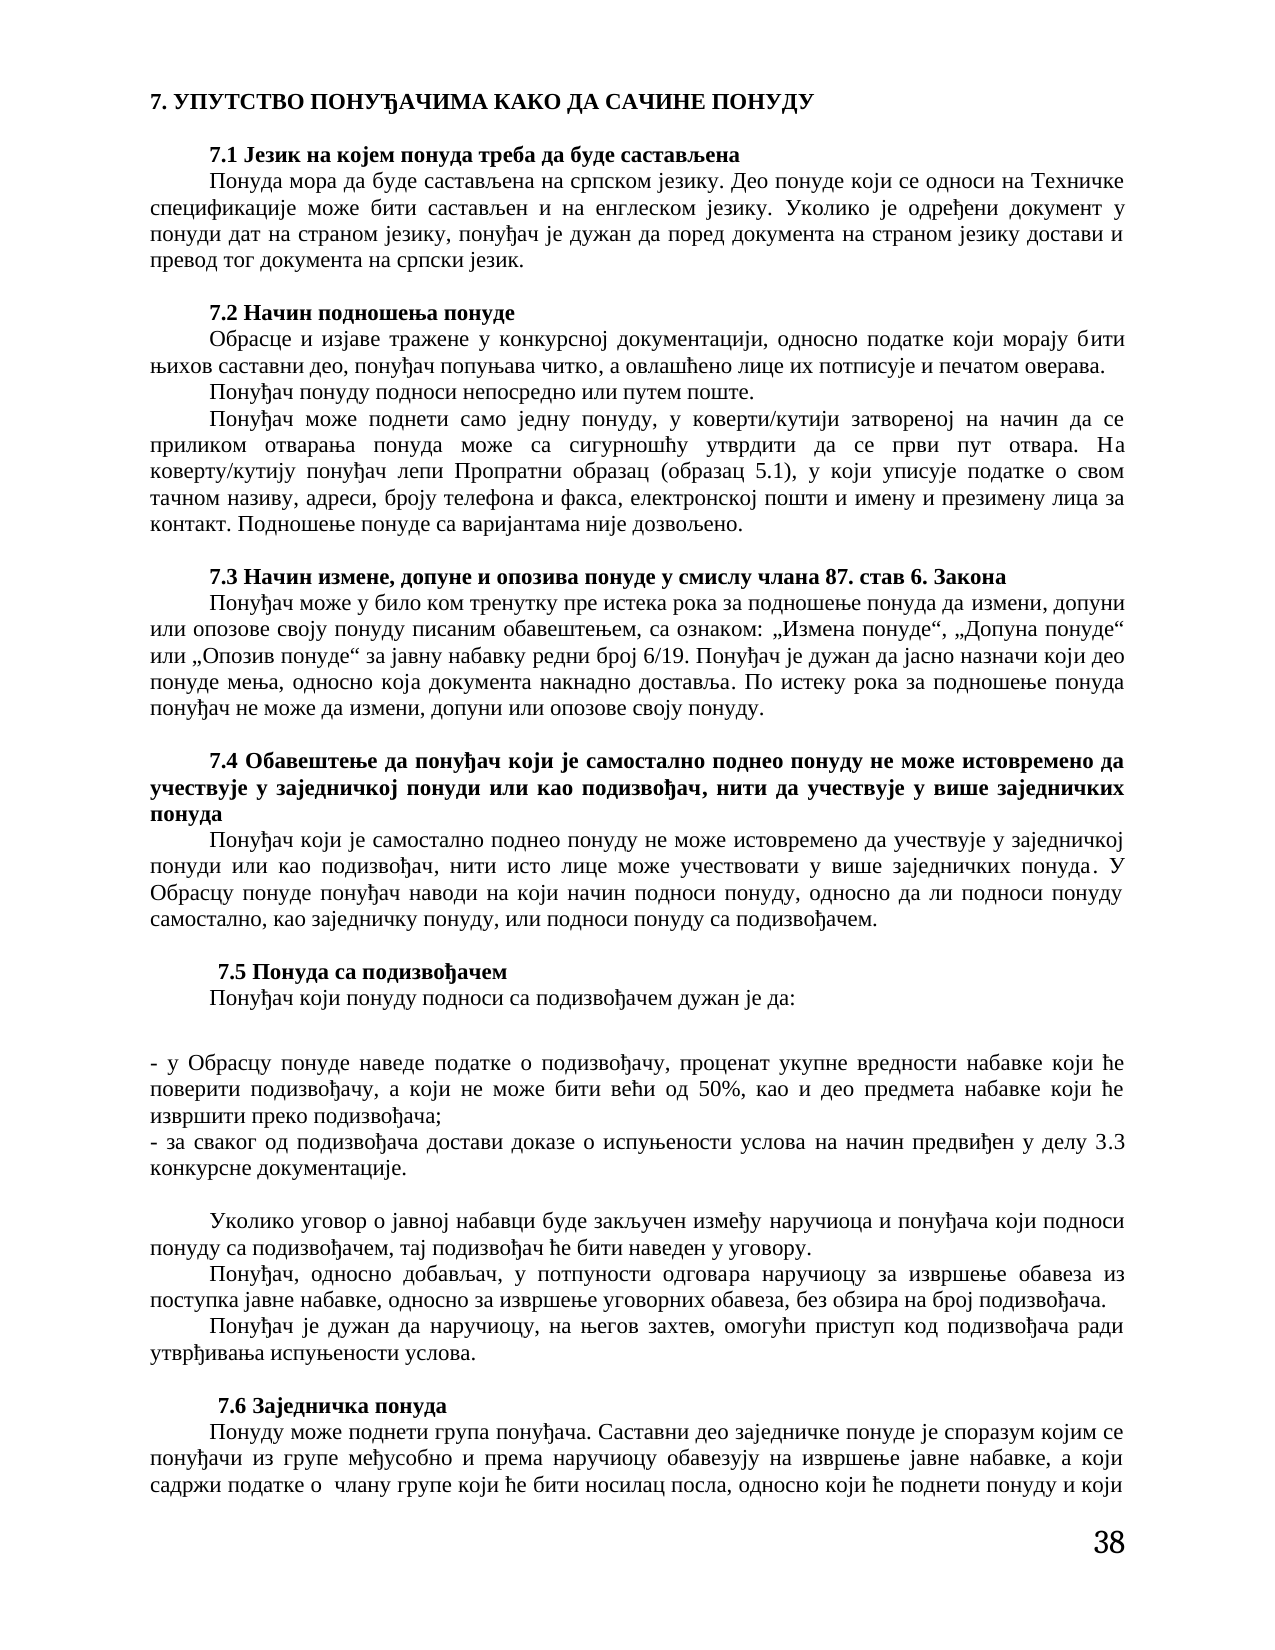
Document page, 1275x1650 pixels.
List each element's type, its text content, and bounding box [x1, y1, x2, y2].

text Понуђач који је самостално поднео понуду не може истовремено да учествује у заједничкој понуди или као подизвођач, нити исто лице може учествовати у више заједничких понуда. У Обрасцу понуде понуђач наводи на који начин подноси понуду, односно да ли подноси понуду самостално, као заједничку понуду, или подноси понуду са подизвођачем. [150, 826, 1125, 932]
text - за сваког од подизвођача достави доказе о испуњености услова на начин предвиђен у делу 3.3 конкурсне документације. [150, 1128, 1125, 1181]
text Понуда мора да буде састављена на српском језику. Део понуде који се односи на Техничке спецификације може бити састављен и на енглеском језику. Уколико је одређени документ у понуди дат на страном језику, понуђач је дужан да поред документа на страном језику достави и превод тог документа на српски језик. [150, 167, 1125, 273]
text Понуђач може поднети само једну понуду, у коверти/кутији затвореној на начин да се приликом отварања понуда може са сигурношћу утврдити да се први пут отвара. На коверту/кутију понуђач лепи Пропратни образац (образац 5.1), у који уписује податке о свом тачном називу, адреси, броју телефона и факса, електронској пошти и имену и презимену лица за контакт. Подношење понуде са варијантама није дозвољено. [150, 404, 1125, 536]
text - у Обрасцу понуде наведе податке о подизвођачу, проценат укупне вредности набавке који ће поверити подизвођачу, а који не може бити већи од 50%, као и део предмета набавке који ће извршити преко подизвођача; [150, 1049, 1125, 1128]
text 7. УПУТСТВО ПОНУЂАЧИМА КАКО ДА САЧИНЕ ПОНУДУ [150, 88, 1125, 115]
text 7.4 Обавештење да понуђач који је самостално поднео понуду не може истовремено да учествује у заједничкој понуди или као подизвођач, нити да учествује у више заједничких понуда [150, 747, 1125, 826]
text 7.2 Начин подношења понуде [150, 299, 1125, 326]
text 7.5 Понуда са подизвођачем [218, 958, 1125, 984]
text Понуђач је дужан да наручиоцу, на његов захтев, омогући приступ код подизвођача ради утврђивања испуњености услова. [150, 1313, 1125, 1365]
text Понуђач, односно добављач, у потпуности одговара наручиоцу за извршење обавеза из поступка јавне набавке, односно за извршење уговорних обавеза, без обзира на број подизвођача. [150, 1260, 1125, 1313]
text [150, 1418, 1125, 1497]
text Уколико уговор о јавној набавци буде закључен између наручиоца и понуђача који подноси понуду са подизвођачем, тај подизвођач ће бити наведен у уговору. [150, 1207, 1125, 1260]
text Обрасце и изјаве тражене у конкурсној документацији, односно податке који морају бити њихов саставни део, понуђач попуњава читко, а овлашћено лице их потписује и печатом оверава. [150, 326, 1125, 378]
text 7.6 Заједничка понуда [218, 1392, 1125, 1418]
text Понуђач који понуду подноси са подизвођачем дужан је да: [150, 984, 1125, 1011]
text Понуђач понуду подноси непосредно или путем поште. [150, 378, 1125, 404]
text 7.3 Начин измене, допуне и опозива понуде у смислу члана 87. став 6. Закона [150, 563, 1125, 589]
text 7.1 Језик на којем понуда треба да буде састављена [150, 141, 1125, 167]
text Понуђач може у било ком тренутку пре истека рока за подношење понуда да измени, допуни или опозове своју понуду писаним обавештењем, са ознаком: „Измена понуде“, „Допуна понуде“ или „Опозив понуде“ за јавну набавку редни број 6/19. Понуђач је дужан да јасно назначи који део понуде мења, односно која документа накнадно доставља. По истеку рока за подношење понуда понуђач не може да измени, допуни или опозове своју понуду. [150, 589, 1125, 721]
